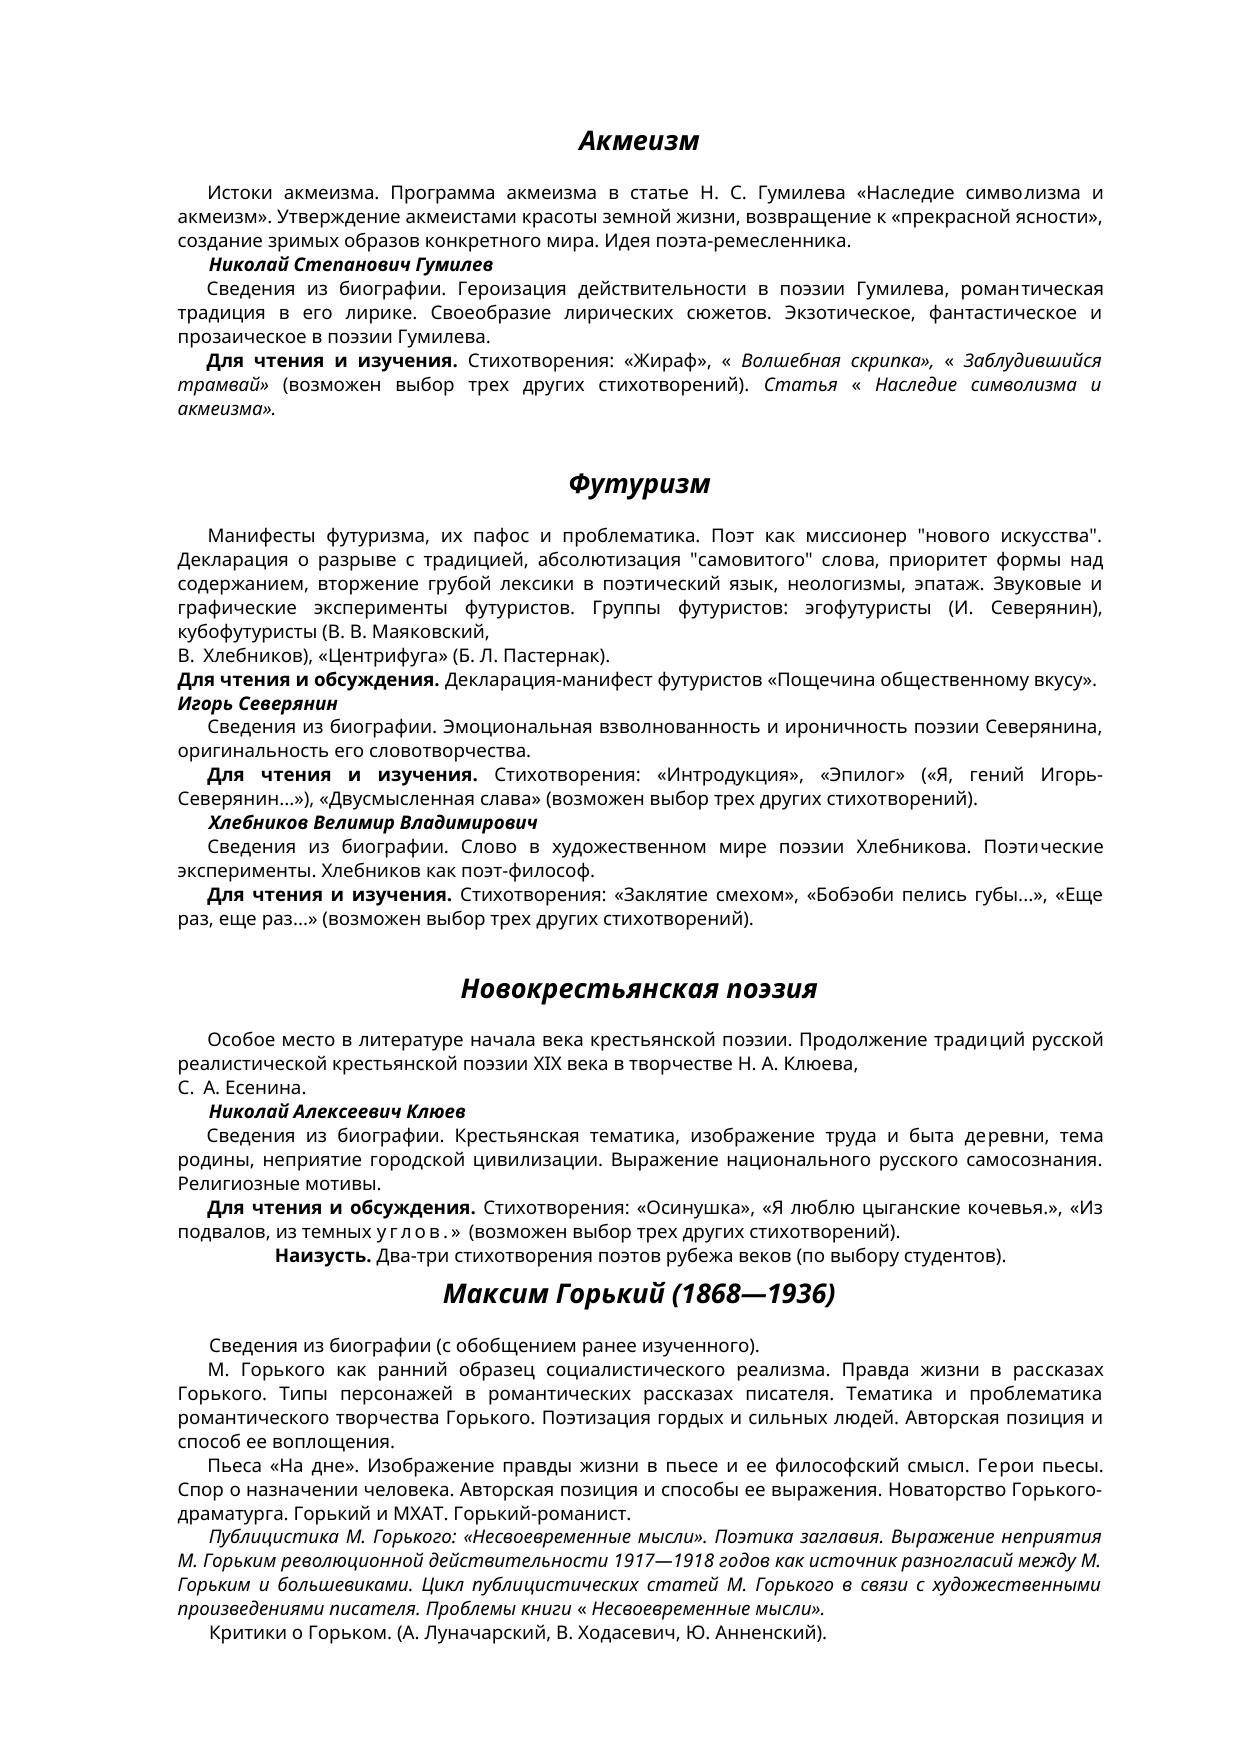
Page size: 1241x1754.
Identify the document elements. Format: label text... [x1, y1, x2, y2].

text Истоки акмеизма. Программа акмеизма в статье Н. С. Гумилева «Наследие символизма и акмеизм». Утверждение акмеистами красоты земной жизни, возвращение к «прекрасной ясности», создание зримых образов конкретного мира. Идея поэта-ремесленника. [177, 180, 1104, 252]
text Футуризм [177, 465, 1104, 502]
text Николай Степанович Гумилев [208, 252, 1104, 276]
text Акмеизм [177, 121, 1104, 158]
text Особое место в литературе начала века крестьянской поэзии. Продолжение традиций русской реалистической крестьянской поэзии XIX века в творчестве Н. А. Клюева, [177, 1028, 1104, 1076]
text Критики о Горьком. (А. Луначарский, В. Ходасевич, Ю. Анненский). [209, 1621, 1104, 1644]
text Для чтения и обсуждения. Декларация-манифест футуристов «Пощечина общественному вкусу». Игорь Северянин [177, 667, 1104, 715]
text Публицистика М. Горького: «Несвоевременные мысли». Поэтика заглавия. Выражение неприятия М. Горьким революционной действительности 1917—1918 годов как источник разногласий между М. Горьким и большевиками. Цикл публицистических статей М. Горького в связи с художественными произведениями писателя. Проблемы книги « Несвоевременные мысли». [177, 1525, 1104, 1621]
text Сведения из биографии (с обобщением ранее изученного). [209, 1333, 1104, 1357]
text Для чтения и изучения. Стихотворения: «Интродукция», «Эпилог» («Я, гений Игорь-Северянин...»), «Двусмысленная слава» (возможен выбор трех других стихотворений). [177, 763, 1104, 811]
text C. А. Есенина. [177, 1076, 1104, 1099]
text Сведения из биографии. Эмоциональная взволнованность и ироничность поэзии Северянина, оригинальность его словотворчества. [177, 715, 1104, 763]
text Для чтения и изучения. Стихотворения: «Заклятие смехом», «Бобэоби пелись губы...», «Еще раз, еще раз...» (возможен выбор трех других стихотворений). [177, 882, 1104, 930]
text Пьеса «На дне». Изображение правды жизни в пьесе и ее философский смысл. Герои пьесы. Спор о назначении человека. Авторская позиция и способы ее выражения. Новаторство Горького-драматурга. Горький и МХАТ. Горький-романист. [177, 1453, 1104, 1525]
text B. Хлебников), «Центрифуга» (Б. Л. Пастернак). [177, 643, 1104, 667]
text Для чтения и изучения. Стихотворения: «Жираф», « Волшебная скрипка», « Заблудившийся трамвай» (возможен выбор трех других стихотворений). Статья « Наследие символизма и акмеизма». [177, 348, 1104, 420]
text Сведения из биографии. Крестьянская тематика, изображение труда и быта деревни, тема родины, неприятие городской цивилизации. Выражение национального русского самосознания. Религиозные мотивы. [177, 1123, 1104, 1195]
text Хлебников Велимир Владимирович [208, 811, 1104, 834]
text Максим Горький (1868—1936) [177, 1274, 1104, 1311]
text Новокрестьянская поэзия [177, 969, 1104, 1006]
text Сведения из биографии. Героизация действительности в поэзии Гумилева, романтическая традиция в его лирике. Своеобразие лирических сюжетов. Экзотическое, фантастическое и прозаическое в поэзии Гумилева. [177, 276, 1104, 348]
text Для чтения и обсуждения. Стихотворения: «Осинушка», «Я люблю цыганские кочевья.», «Из подвалов, из темных углов.» (возможен выбор трех других стихотворений). [177, 1195, 1104, 1243]
text М. Горького как ранний образец социалистического реализма. Правда жизни в рассказах Горького. Типы персонажей в романтических рассказах писателя. Тематика и проблематика романтического творчества Горького. Поэтизация гордых и сильных людей. Авторская позиция и способ ее воплощения. [177, 1357, 1104, 1453]
text Сведения из биографии. Слово в художественном мире поэзии Хлебникова. Поэтические эксперименты. Хлебников как поэт-философ. [177, 834, 1104, 882]
text Николай Алексеевич Клюев [208, 1099, 1104, 1123]
text Манифесты футуризма, их пафос и проблематика. Поэт как миссионер "нового искусства". Декларация о разрыве с традицией, абсолютизация "самовитого" слова, приоритет формы над содержанием, вторжение грубой лексики в поэтический язык, неологизмы, эпатаж. Звуковые и графические эксперименты футуристов. Группы футуристов: эгофутуристы (И. Северянин), кубофутуристы (В. В. Маяковский, [177, 523, 1104, 643]
text Наизусть. Два-три стихотворения поэтов рубежа веков (по выбору студентов). [177, 1243, 1104, 1267]
